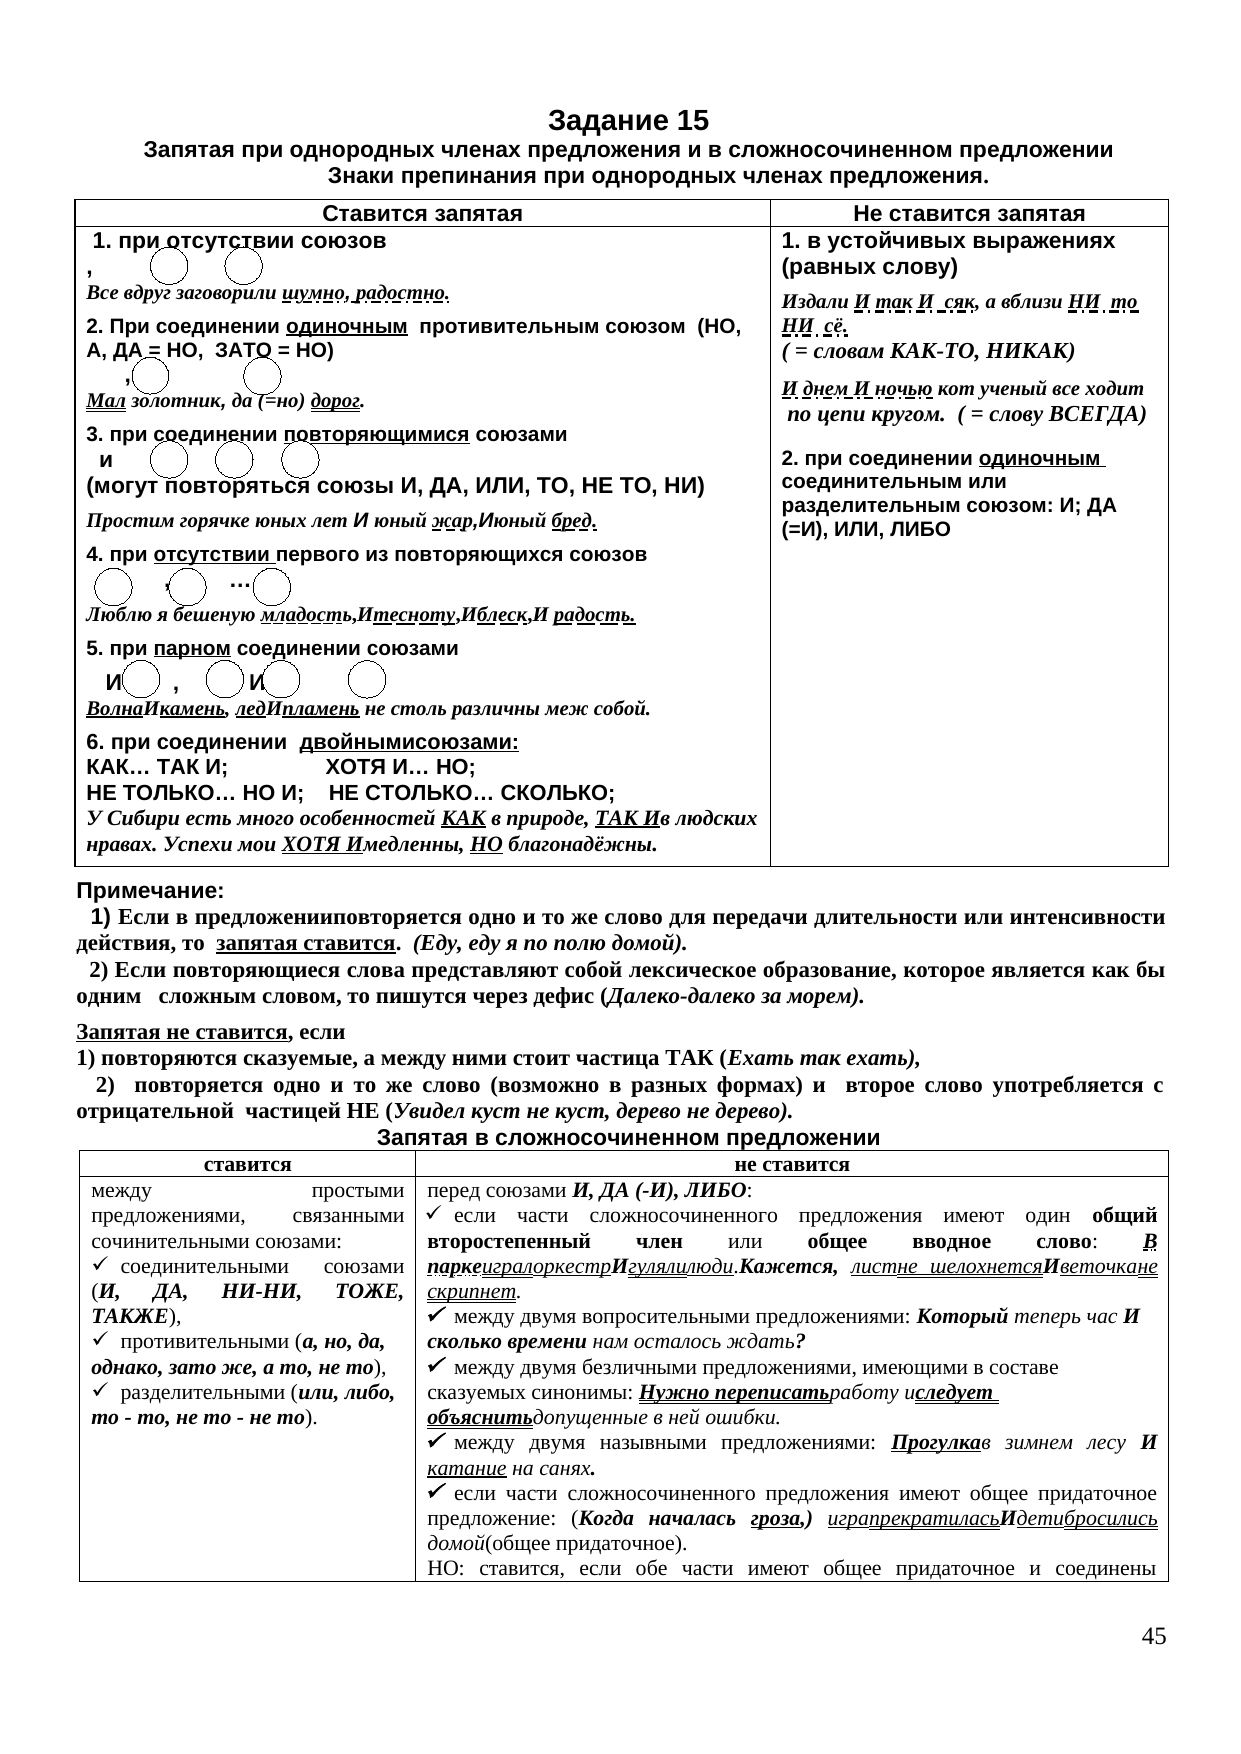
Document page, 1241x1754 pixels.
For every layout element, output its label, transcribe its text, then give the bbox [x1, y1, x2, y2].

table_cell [80, 1177, 415, 1581]
text Задание 15 [91, 103, 1166, 136]
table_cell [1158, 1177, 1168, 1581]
table_cell 1. в устойчивых выражениях (равных слову) Издали И так И сяк, а вблизи НИ то НИ сё. ( = словам КАК-ТО, НИКАК) И днем И ночью кот ученый все ходит по цепи кругом. ( = слову ВСЕГДА) 2. при соединении одиночным соединительным или разделительным союзом: И; ДА (=И), ИЛИ, ЛИБО [771, 227, 1168, 866]
text Запятая при однородных членах предложения и в сложносочиненном предложении [91, 136, 1166, 162]
text 2) повторяется одно и то же слово (возможно в разных формах) и второе слово употребляется с отрицательной частицей НЕ (Увидел куст не куст, дерево не дерево). [76, 1071, 1166, 1123]
table_cell 1. при отсутствии союзов , Все вдруг заговорили шумно, радостно. 2. При соединении одиночным противительным союзом (НО, А, ДА = НО, ЗАТО = НО) ,но Мал золотник, да (=но) дорог. 3. при соединении повторяющимися союзами и ,и ,и (могут повторяться союзы И, ДА, ИЛИ, ТО, НЕ ТО, НИ) Простим горячке юных лет И юный жар,Июный бред. 4. при отсутствии первого из повторяющихся союзов , и , и … Люблю я бешеную младость,Итесноту,Иблеск,И радость. 5. при парном соединении союзами И , И ВолнаИкамень, ледИпламень не столь различны меж собой. 6. при соединении двойнымисоюзами: КАК… ТАК И; ХОТЯ И… НО; НЕ ТОЛЬКО… НО И; НЕ СТОЛЬКО… СКОЛЬКО; У Сибири есть много особенностей КАК в природе, ТАК Ив людских нравах. Успехи мои ХОТЯ Имедленны, НО благонадёжны. [76, 227, 770, 866]
text 1) повторяются сказуемые, а между ними стоит частица ТАК (Ехать так ехать), [76, 1044, 1166, 1071]
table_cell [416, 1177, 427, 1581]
text 2) Если повторяющиеся слова представляют собой лексическое образование, которое является как бы одним сложным словом, то пишутся через дефис (Далеко-далеко за морем). [76, 956, 1166, 1008]
text 1) Если в предложенииповторяется одно и то же слово для передачи длительности или интенсивности действия, то запятая ставится. (Еду, еду я по полю домой). [76, 903, 1166, 956]
table_header ставится [80, 1151, 415, 1176]
text Примечание: [76, 877, 1166, 903]
table_header Ставится запятая [76, 200, 770, 226]
text Запятая в сложносочиненном предложении [91, 1123, 1166, 1150]
text Знаки препинания при однородных членах предложения. [150, 162, 1166, 189]
table_header не ставится [416, 1151, 1168, 1176]
text Запятая не ставится, если [76, 1018, 1166, 1044]
table_header Не ставится запятая [771, 200, 1168, 226]
